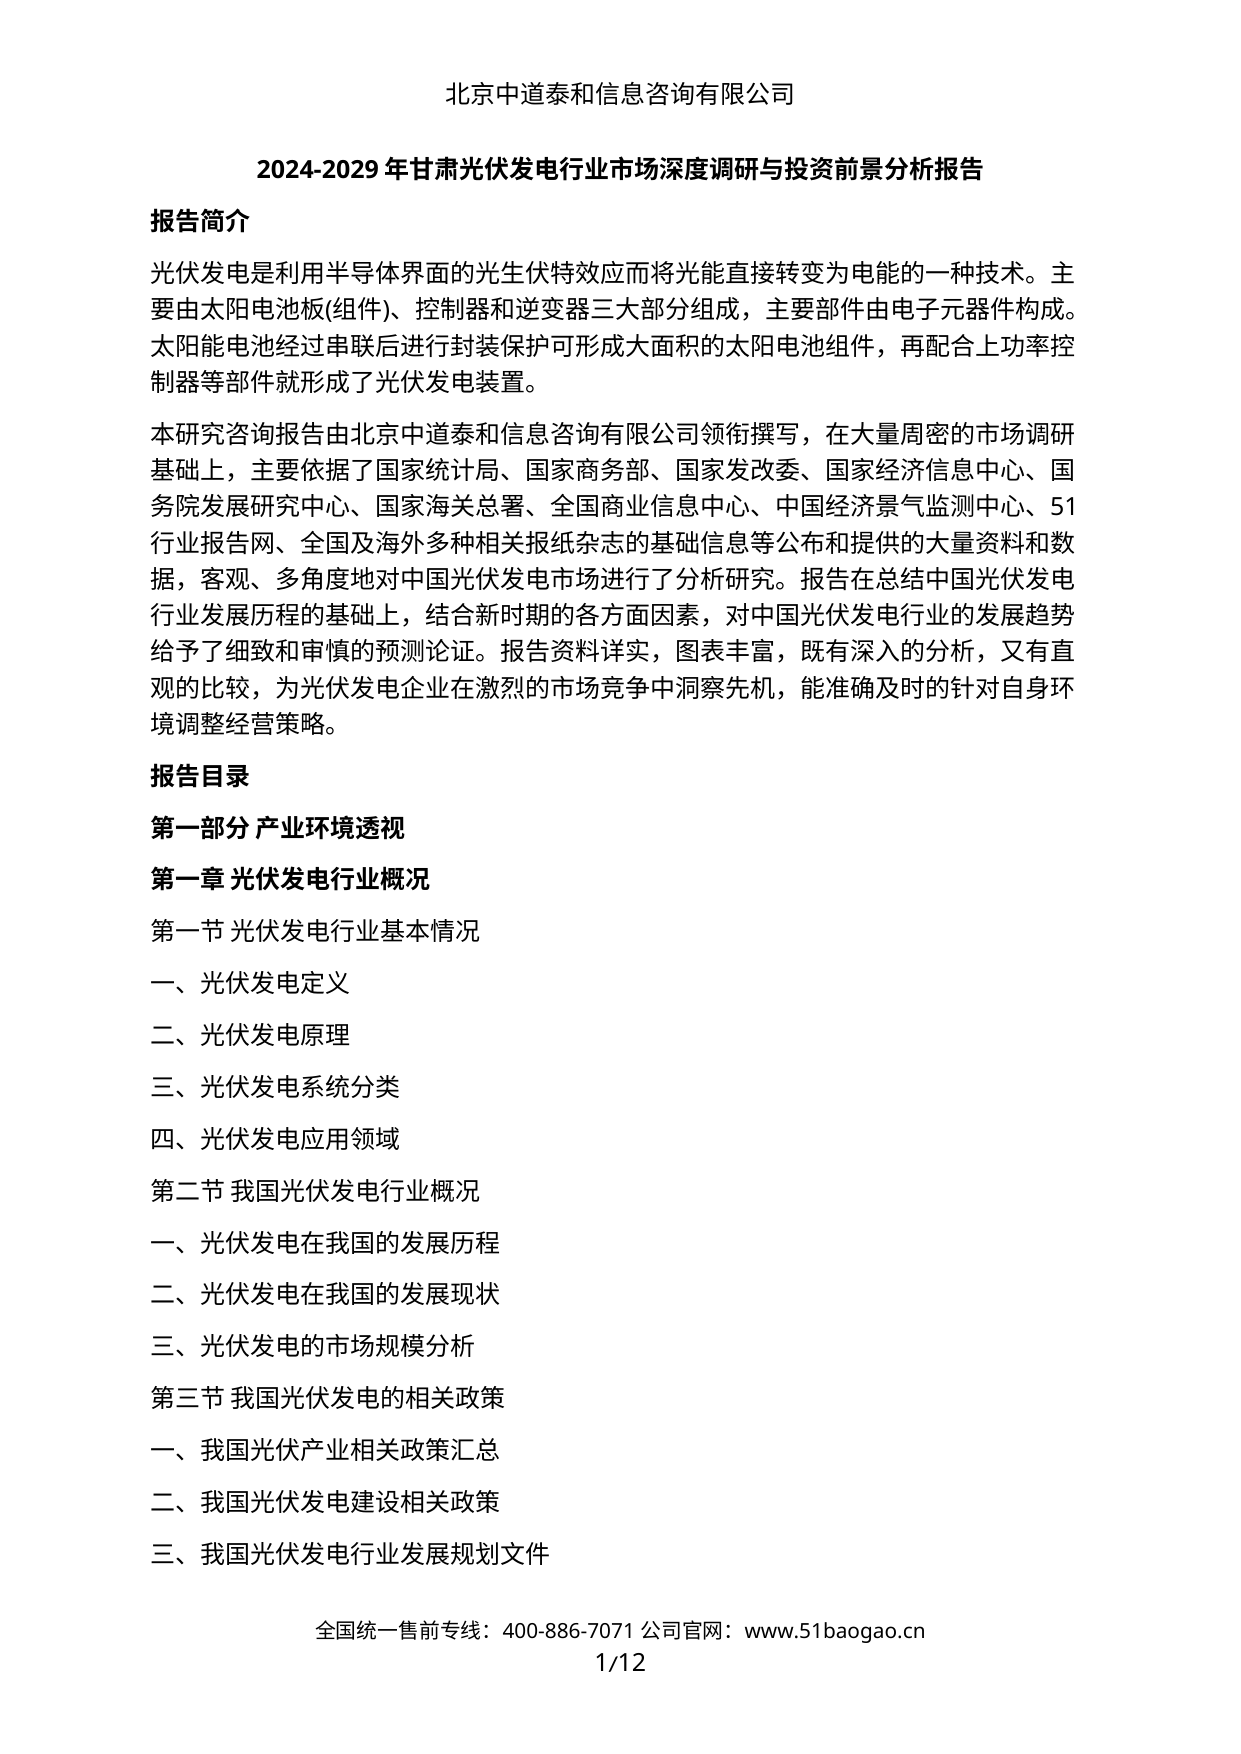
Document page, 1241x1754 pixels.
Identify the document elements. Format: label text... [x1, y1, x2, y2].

text 四、光伏发电应用领域 [150, 1119, 1090, 1156]
text 一、光伏发电在我国的发展历程 [150, 1223, 1090, 1259]
text 报告简介 [150, 202, 1090, 238]
text 三、光伏发电系统分类 [150, 1067, 1090, 1104]
text 一、我国光伏产业相关政策汇总 [150, 1431, 1090, 1467]
text 第一部分 产业环境透视 [150, 808, 1090, 844]
text 二、我国光伏发电建设相关政策 [150, 1482, 1090, 1519]
text 二、光伏发电原理 [150, 1016, 1090, 1052]
text 第一节 光伏发电行业基本情况 [150, 912, 1090, 948]
text 第一章 光伏发电行业概况 [150, 860, 1090, 896]
text 第二节 我国光伏发电行业概况 [150, 1171, 1090, 1207]
text 光伏发电是利用半导体界面的光生伏特效应而将光能直接转变为电能的一种技术。主要由太阳电池板(组件)、控制器和逆变器三大部分组成，主要部件由电子元器件构成。太阳能电池经过串联后进行封装保护可形成大面积的太阳电池组件，再配合上功率控制器等部件就形成了光伏发电装置。 [150, 254, 1090, 399]
text 三、光伏发电的市场规模分析 [150, 1327, 1090, 1363]
text 二、光伏发电在我国的发展现状 [150, 1275, 1090, 1311]
text 三、我国光伏发电行业发展规划文件 [150, 1534, 1090, 1571]
text 第三节 我国光伏发电的相关政策 [150, 1379, 1090, 1415]
text 本研究咨询报告由北京中道泰和信息咨询有限公司领衔撰写，在大量周密的市场调研基础上，主要依据了国家统计局、国家商务部、国家发改委、国家经济信息中心、国务院发展研究中心、国家海关总署、全国商业信息中心、中国经济景气监测中心、51行业报告网、全国及海外多种相关报纸杂志的基础信息等公布和提供的大量资料和数据，客观、多角度地对中国光伏发电市场进行了分析研究。报告在总结中国光伏发电行业发展历程的基础上，结合新时期的各方面因素，对中国光伏发电行业的发展趋势给予了细致和审慎的预测论证。报告资料详实，图表丰富，既有深入的分析，又有直观的比较，为光伏发电企业在激烈的市场竞争中洞察先机，能准确及时的针对自身环境调整经营策略。 [150, 414, 1090, 741]
text 2024-2029年甘肃光伏发电行业市场深度调研与投资前景分析报告 [150, 150, 1090, 186]
text 一、光伏发电定义 [150, 964, 1090, 1000]
text 报告目录 [150, 756, 1090, 792]
